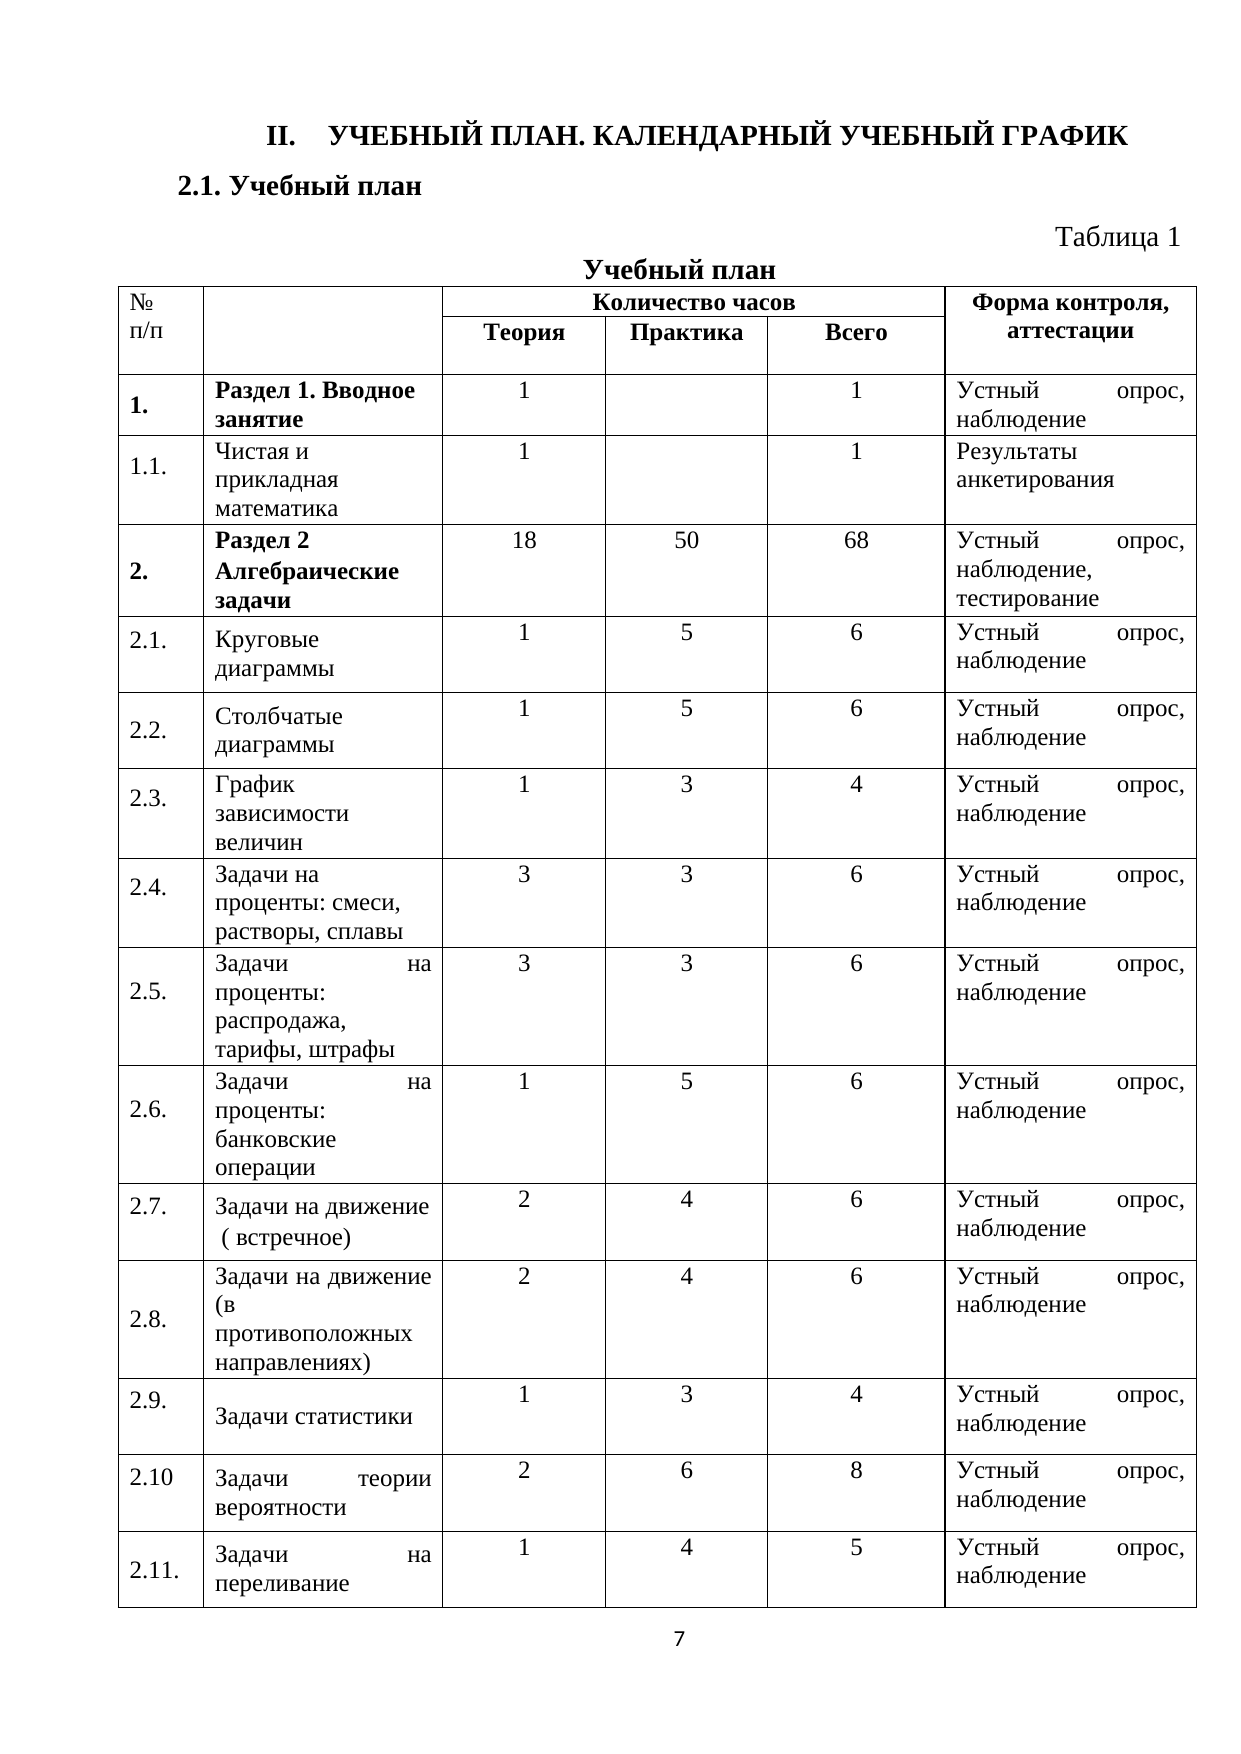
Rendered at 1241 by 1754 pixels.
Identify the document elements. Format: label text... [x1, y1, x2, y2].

table_cell 1 [443, 693, 605, 768]
table_cell 5 [606, 1066, 767, 1183]
table_cell 4 [768, 769, 944, 858]
table_cell Задачи статистики [204, 1379, 442, 1454]
table_cell Устный опрос, наблюдение [946, 859, 1196, 947]
table_cell Всего [768, 317, 944, 374]
table_cell 2.8. [119, 1261, 203, 1378]
table_header [204, 287, 442, 374]
table_cell Устный опрос, наблюдение [946, 1455, 1196, 1531]
table_cell 2.10 [119, 1455, 203, 1531]
table_cell 1 [768, 375, 944, 435]
table_cell Устный опрос, наблюдение [946, 1379, 1196, 1454]
text 2.1. Учебный план [177, 168, 1181, 202]
table_cell 2. [119, 525, 203, 616]
table_cell Устный опрос, наблюдение [946, 617, 1196, 692]
table_cell 1 [443, 1379, 605, 1454]
table_cell Теория [443, 317, 605, 374]
table_cell 3 [606, 769, 767, 858]
table_cell 2.2. [119, 693, 203, 768]
table_cell 3 [443, 859, 605, 947]
table_cell 2.11. [119, 1532, 203, 1607]
table_cell Круговые диаграммы [204, 617, 442, 692]
table_cell 6 [768, 1184, 944, 1260]
table_cell 8 [768, 1455, 944, 1531]
table_cell 2.5. [119, 948, 203, 1065]
table_cell Устный опрос, наблюдение [946, 769, 1196, 858]
table_cell 5 [606, 693, 767, 768]
table_cell Устный опрос, наблюдение [946, 693, 1196, 768]
table_cell 5 [768, 1532, 944, 1607]
table_cell Практика [606, 317, 767, 374]
table_cell 3 [443, 948, 605, 1065]
table_cell [606, 436, 767, 524]
table_cell Задачи теории вероятности [204, 1455, 442, 1531]
table_cell График зависимости величин [204, 769, 442, 858]
table_cell 2.9. [119, 1379, 203, 1454]
table_cell 1 [443, 375, 605, 435]
table_cell 1 [443, 617, 605, 692]
table_cell 68 [768, 525, 944, 616]
table_cell Раздел 1. Вводное занятие [204, 375, 442, 435]
table_cell 2 [443, 1261, 605, 1378]
table_cell Устный опрос, наблюдение [946, 375, 1196, 435]
table_cell Задачи на переливание [204, 1532, 442, 1607]
table_cell 6 [768, 617, 944, 692]
table_cell 1 [443, 769, 605, 858]
table_cell 2.6. [119, 1066, 203, 1183]
table_cell Задачи на движение (в противоположных направлениях) [204, 1261, 442, 1378]
table_cell 6 [768, 948, 944, 1065]
table_cell 6 [768, 1066, 944, 1183]
table_header Форма контроля, аттестации [946, 287, 1196, 374]
table_cell 4 [606, 1532, 767, 1607]
table_cell 1.1. [119, 436, 203, 524]
table_cell 4 [768, 1379, 944, 1454]
table_cell 1. [119, 375, 203, 435]
table_cell 6 [768, 693, 944, 768]
table_cell 3 [606, 859, 767, 947]
table_cell Задачи на проценты: распродажа, тарифы, штрафы [204, 948, 442, 1065]
list УЧЕБНЫЙ ПЛАН. КАЛЕНДАРНЫЙ УЧЕБНЫЙ ГРАФИК [192, 118, 1181, 152]
table_cell 2.7. [119, 1184, 203, 1260]
table_cell 3 [606, 1379, 767, 1454]
table_cell 6 [606, 1455, 767, 1531]
table_cell 1 [768, 436, 944, 524]
table_cell Столбчатые диаграммы [204, 693, 442, 768]
table_cell 2.4. [119, 859, 203, 947]
table_cell 50 [606, 525, 767, 616]
table_cell Задачи на движение ( встречное) [204, 1184, 442, 1260]
table_cell 6 [768, 859, 944, 947]
table_cell 2 [443, 1184, 605, 1260]
table_cell Устный опрос, наблюдение [946, 1261, 1196, 1378]
table_cell 1 [443, 1066, 605, 1183]
table_cell Результаты анкетирования [946, 436, 1196, 524]
table_cell Устный опрос, наблюдение [946, 948, 1196, 1065]
table_cell 1 [443, 436, 605, 524]
table_cell 1 [443, 1532, 605, 1607]
table_cell 3 [606, 948, 767, 1065]
table_cell [606, 375, 767, 435]
table_header Количество часов [443, 287, 944, 316]
table_cell 2.3. [119, 769, 203, 858]
table_cell Раздел 2 Алгебраические задачи [204, 525, 442, 616]
table_cell 6 [768, 1261, 944, 1378]
table_cell Устный опрос, наблюдение [946, 1184, 1196, 1260]
table_cell Устный опрос, наблюдение, тестирование [946, 525, 1196, 616]
table_cell 2.1. [119, 617, 203, 692]
table_cell Чистая и прикладная математика [204, 436, 442, 524]
table_cell Устный опрос, наблюдение [946, 1066, 1196, 1183]
table_cell 2 [443, 1455, 605, 1531]
text Таблица 1 [177, 219, 1181, 252]
table_header № п/п [119, 287, 203, 374]
table_cell Задачи на проценты: смеси, растворы, сплавы [204, 859, 442, 947]
table_cell 18 [443, 525, 605, 616]
table_cell 4 [606, 1261, 767, 1378]
text Учебный план [177, 252, 1181, 286]
table_cell Устный опрос, наблюдение [946, 1532, 1196, 1607]
table_cell 5 [606, 617, 767, 692]
table_cell Задачи на проценты: банковские операции [204, 1066, 442, 1183]
table_cell 4 [606, 1184, 767, 1260]
